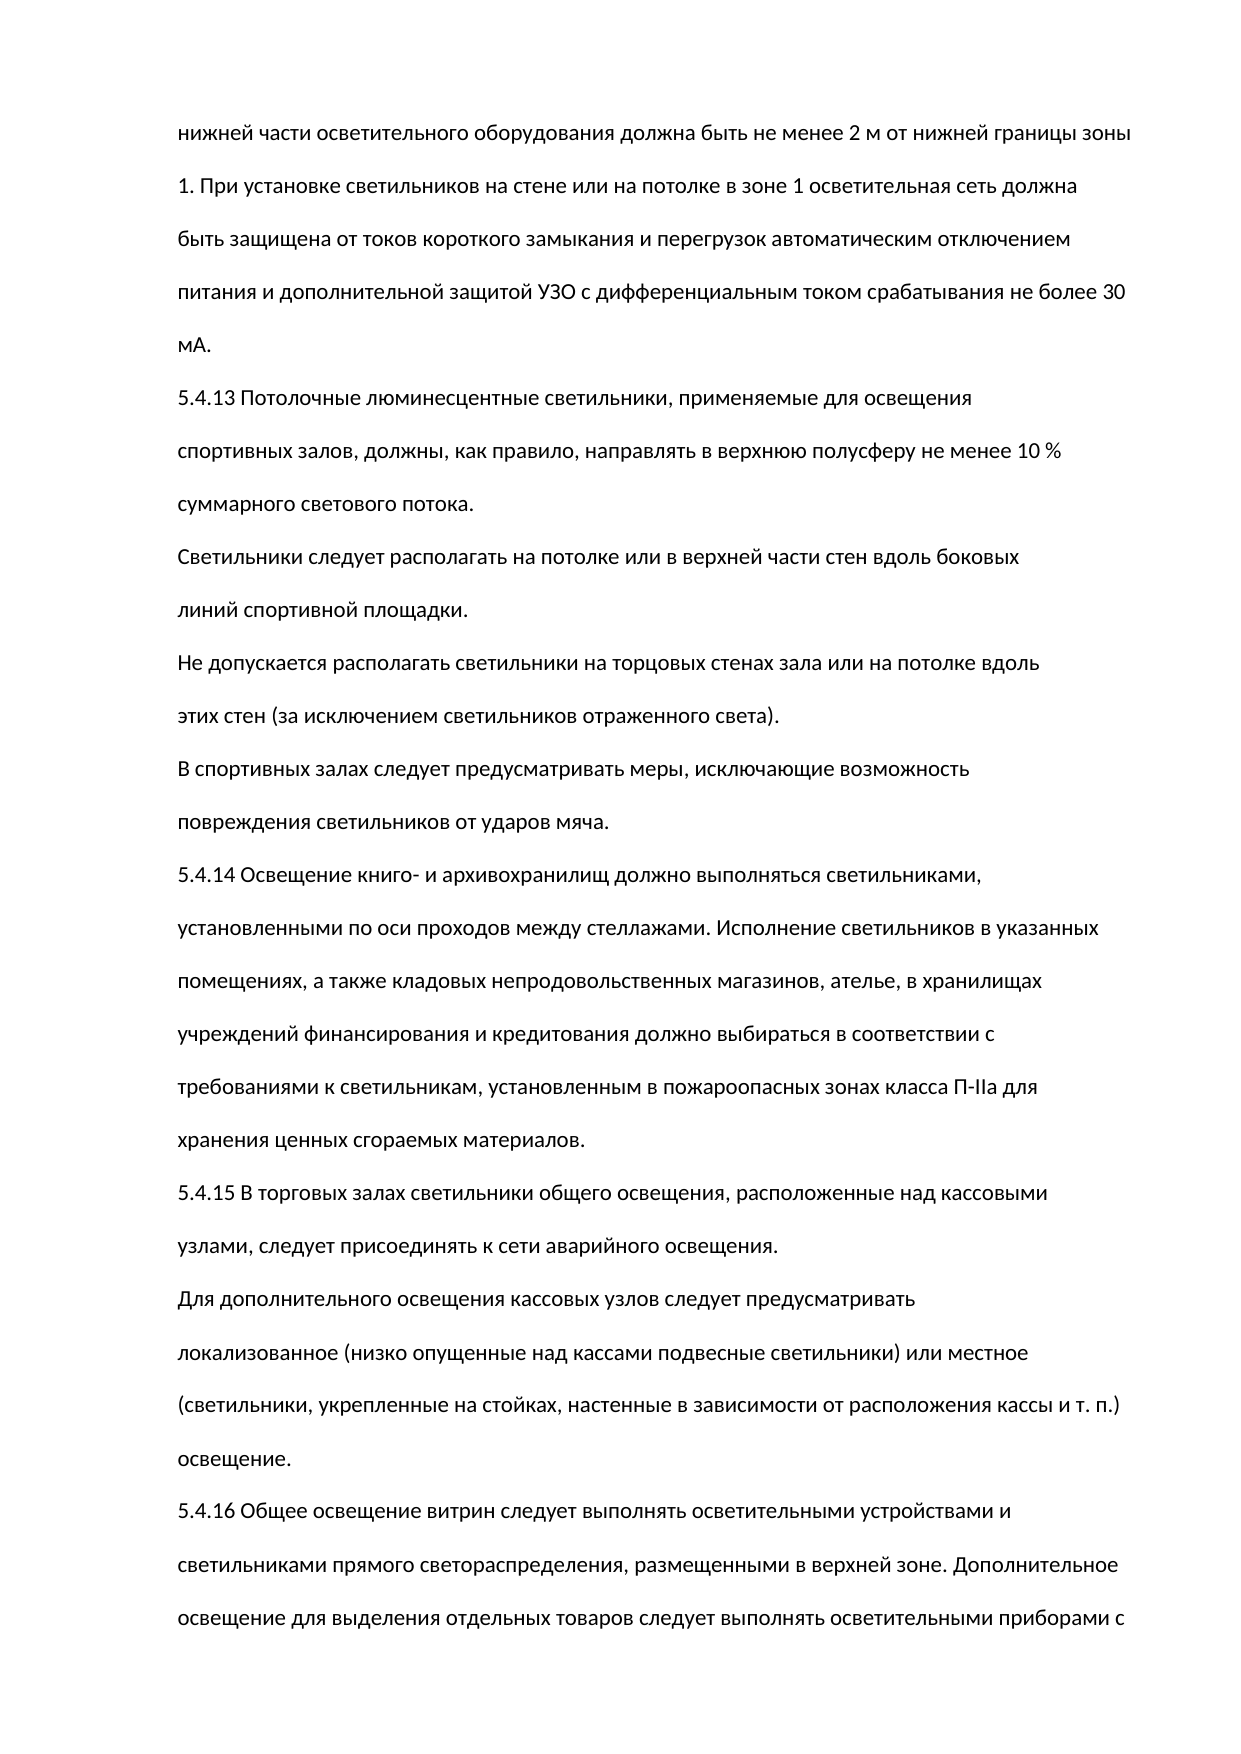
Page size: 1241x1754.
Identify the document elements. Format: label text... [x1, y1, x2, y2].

text Не допускается располагать светильники на торцовых стенах зала или на потолке вдоль [177, 648, 1152, 676]
text Светильники следует располагать на потолке или в верхней части стен вдоль боковых [177, 542, 1152, 570]
text установленными по оси проходов между стеллажами. Исполнение светильников в указанных [177, 913, 1152, 941]
text 5.4.15 В торговых залах светильники общего освещения, расположенные над кассовыми [177, 1178, 1152, 1207]
text нижней части осветительного оборудования должна быть не менее 2 м от нижней границы зоны [177, 118, 1152, 146]
text узлами, следует присоединять к сети аварийного освещения. [177, 1232, 1152, 1259]
text учреждений финансирования и кредитования должно выбираться в соответствии с [177, 1019, 1152, 1047]
text суммарного светового потока. [177, 489, 1152, 517]
text 5.4.14 Освещение книго- и архивохранилищ должно выполняться светильниками, [177, 860, 1152, 888]
text освещение для выделения отдельных товаров следует выполнять осветительными приборами с [177, 1603, 1152, 1631]
text помещениях, а также кладовых непродовольственных магазинов, ателье, в хранилищах [177, 966, 1152, 994]
text В спортивных залах следует предусматривать меры, исключающие возможность [177, 754, 1152, 782]
text питания и дополнительной защитой УЗО с дифференциальным током срабатывания не более 30 [177, 277, 1152, 305]
text 1. При установке светильников на стене или на потолке в зоне 1 осветительная сеть должна [177, 171, 1152, 199]
text этих стен (за исключением светильников отраженного света). [177, 701, 1152, 729]
text Для дополнительного освещения кассовых узлов следует предусматривать [177, 1284, 1152, 1313]
text освещение. [177, 1444, 1152, 1472]
text требованиями к светильникам, установленным в пожароопасных зонах класса П-IIа для [177, 1072, 1152, 1101]
text мА. [177, 330, 1152, 358]
text повреждения светильников от ударов мяча. [177, 807, 1152, 835]
text локализованное (низко опущенные над кассами подвесные светильники) или местное [177, 1338, 1152, 1366]
text 5.4.16 Общее освещение витрин следует выполнять осветительными устройствами и [177, 1497, 1152, 1525]
text хранения ценных сгораемых материалов. [177, 1126, 1152, 1153]
text (светильники, укрепленные на стойках, настенные в зависимости от расположения кассы и т. п.) [177, 1391, 1152, 1419]
text 5.4.13 Потолочные люминесцентные светильники, применяемые для освещения [177, 383, 1152, 411]
text быть защищена от токов короткого замыкания и перегрузок автоматическим отключением [177, 224, 1152, 252]
text линий спортивной площадки. [177, 595, 1152, 623]
text спортивных залов, должны, как правило, направлять в верхнюю полусферу не менее 10 % [177, 436, 1152, 464]
text светильниками прямого светораспределения, размещенными в верхней зоне. Дополнительное [177, 1550, 1152, 1578]
